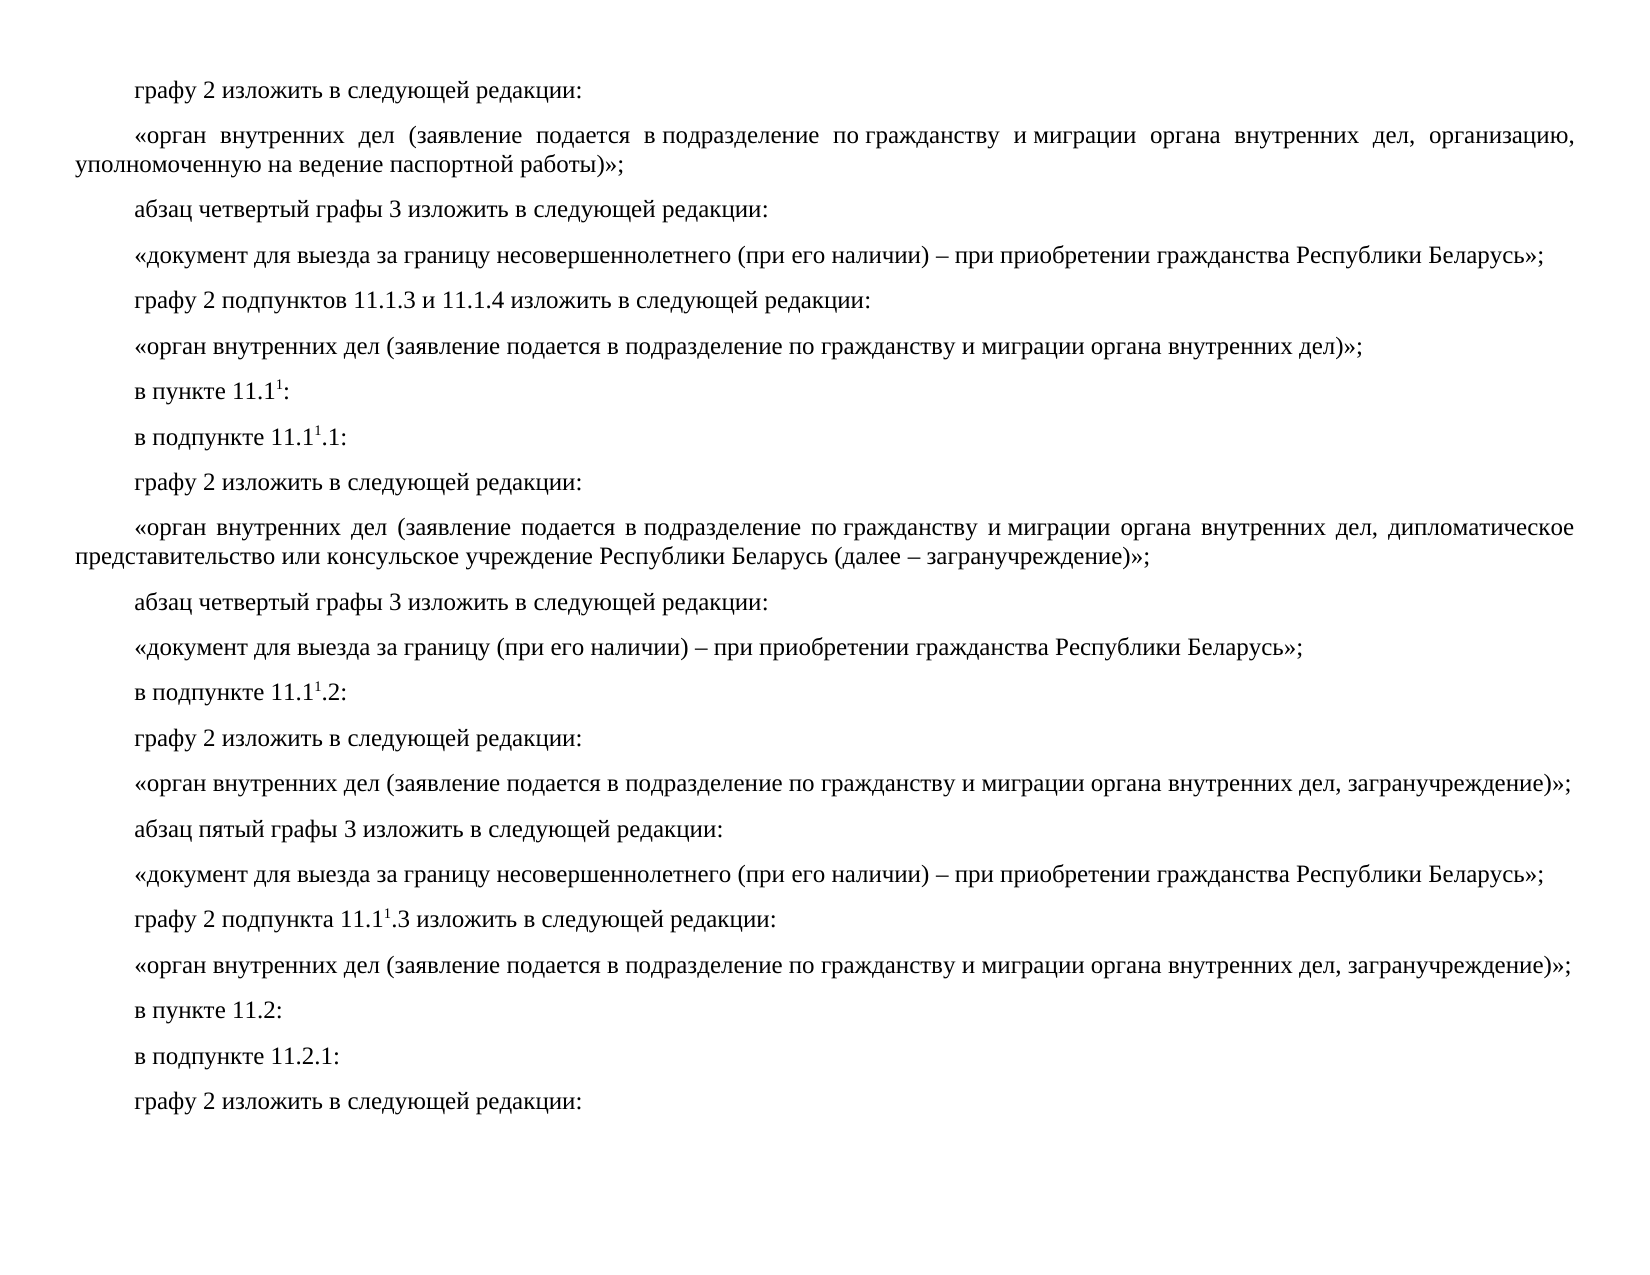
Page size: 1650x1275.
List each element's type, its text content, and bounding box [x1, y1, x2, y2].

text «орган внутренних дел (заявление подается в подразделение по гражданству и миграции органа внутренних дел, загранучреждение)»; [75, 768, 1575, 797]
text «документ для выезда за границу (при его наличии) – при приобретении гражданства Республики Беларусь»; [75, 632, 1575, 661]
text абзац четвертый графы 3 изложить в следующей редакции: [75, 587, 1575, 615]
text в подпункте 11.11.1: [75, 422, 1575, 450]
text в пункте 11.2: [75, 995, 1575, 1024]
text «орган внутренних дел (заявление подается в подразделение по гражданству и миграции органа внутренних дел, дипломатическое представительство или консульское учреждение Республики Беларусь (далее – загранучреждение)»; [75, 512, 1575, 570]
text «документ для выезда за границу несовершеннолетнего (при его наличии) – при приобретении гражданства Республики Беларусь»; [75, 240, 1575, 269]
text графу 2 изложить в следующей редакции: [75, 75, 1575, 104]
text абзац пятый графы 3 изложить в следующей редакции: [75, 814, 1575, 842]
text графу 2 подпунктов 11.1.3 и 11.1.4 изложить в следующей редакции: [75, 285, 1575, 314]
text в подпункте 11.2.1: [75, 1041, 1575, 1069]
text в подпункте 11.11.2: [75, 677, 1575, 706]
text графу 2 изложить в следующей редакции: [75, 467, 1575, 496]
text абзац четвертый графы 3 изложить в следующей редакции: [75, 194, 1575, 223]
text «орган внутренних дел (заявление подается в подразделение по гражданству и миграции органа внутренних дел)»; [75, 331, 1575, 359]
text «орган внутренних дел (заявление подается в подразделение по гражданству и миграции органа внутренних дел, загранучреждение)»; [75, 950, 1575, 979]
text «документ для выезда за границу несовершеннолетнего (при его наличии) – при приобретении гражданства Республики Беларусь»; [75, 859, 1575, 888]
text графу 2 подпункта 11.11.3 изложить в следующей редакции: [75, 904, 1575, 933]
text графу 2 изложить в следующей редакции: [75, 723, 1575, 752]
text «орган внутренних дел (заявление подается в подразделение по гражданству и миграции органа внутренних дел, организацию, уполномоченную на ведение паспортной работы)»; [75, 120, 1575, 178]
text в пункте 11.11: [75, 376, 1575, 405]
text графу 2 изложить в следующей редакции: [75, 1086, 1575, 1115]
